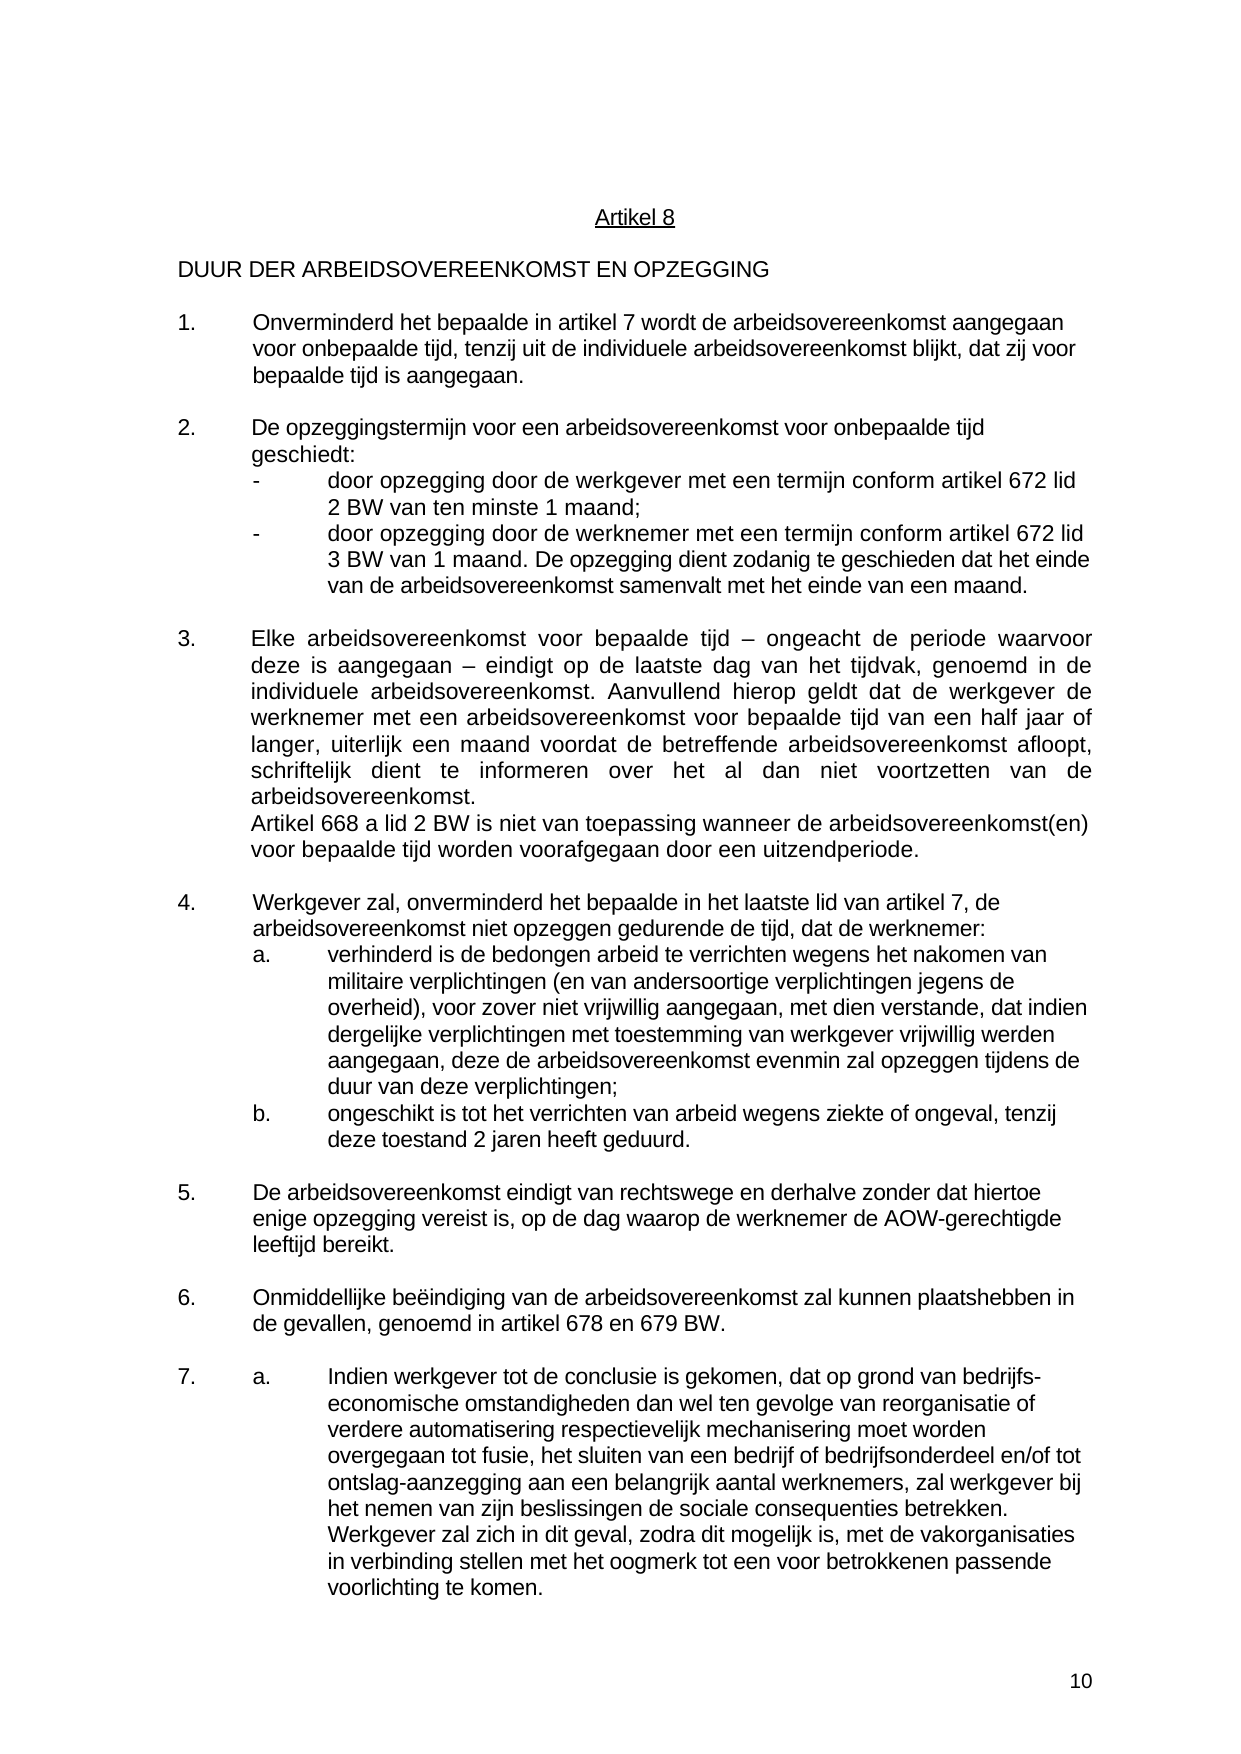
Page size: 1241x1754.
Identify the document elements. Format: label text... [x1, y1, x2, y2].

text 7. a. Indien werkgever tot de conclusie is gekomen, dat op grond van bedrijfs-economische omstandigheden dan wel ten gevolge van reorganisatie of verdere automatisering respectievelijk mechanisering moet worden overgegaan tot fusie, het sluiten van een bedrijf of bedrijfsonderdeel en/of tot ontslag-aanzegging aan een belangrijk aantal werknemers, zal werkgever bij het nemen van zijn beslissingen de sociale consequenties betrekken. Werkgever zal zich in dit geval, zodra dit mogelijk is, met de vakorganisaties in verbinding stellen met het oogmerk tot een voor betrokkenen passende voorlichting te komen. [177, 1363, 1092, 1600]
list door opzegging door de werknemer met een termijn conform artikel 672 lid 3 BW van 1 maand. De opzegging dient zodanig te geschieden dat het einde van de arbeidsovereenkomst samenvalt met het einde van een maand. [252, 520, 1092, 599]
text Artikel lid 2 BW is niet van toepassing wanneer de arbeidsovereenkomst(en) voor bepaalde tijd worden voorafgegaan door een uitzendperiode. [177, 810, 1092, 862]
text 3. Elke arbeidsovereenkomst voor bepaalde tijd – ongeacht de periode waarvoor deze is aangegaan – eindigt op de laatste dag van het tijdvak, genoemd in de individuele arbeidsovereenkomst. Aanvullend hierop geldt dat de werkgever de werknemer met een arbeidsovereenkomst voor bepaalde tijd van een half jaar of langer, uiterlijk een maand voordat de betreffende arbeidsovereenkomst afloopt, schriftelijk dient te informeren over het al dan niet voortzetten van de arbeidsovereenkomst. [177, 625, 1092, 810]
text DUUR DER ARBEIDSOVEREENKOMST EN OPZEGGING [177, 256, 1092, 283]
text 1. Onverminderd het bepaalde in artikel 7 wordt de arbeidsovereenkomst aangegaan voor onbepaalde tijd, tenzij uit de individuele arbeidsovereenkomst blijkt, dat zij voor bepaalde tijd is aangegaan. [177, 309, 1092, 388]
text 4. Werkgever zal, onverminderd het bepaalde in het laatste lid van artikel 7, de arbeidsovereenkomst niet opzeggen gedurende de tijd, dat de werknemer: [177, 889, 1092, 941]
list verhinderd is de bedongen arbeid te verrichten wegens het nakomen van militaire verplichtingen (en van andersoortige verplichtingen jegens de overheid), voor zover niet vrijwillig aangegaan, met dien verstande, dat indien dergelijke verplichtingen met toestemming van werkgever vrijwillig werden aangegaan, deze de arbeidsovereenkomst evenmin zal opzeggen tijdens de duur van deze verplichtingen; [252, 941, 1092, 1099]
list door opzegging door de werkgever met een termijn conform artikel 672 lid 2 BW van ten minste 1 maand; [252, 467, 1092, 520]
text 2. De opzeggingstermijn voor een arbeidsovereenkomst voor onbepaalde tijd geschiedt: [177, 414, 1092, 467]
text b. ongeschikt is tot het verrichten van arbeid wegens ziekte of ongeval, tenzij deze toestand 2 jaren heeft geduurd. [177, 1099, 1092, 1152]
text 6. Onmiddellijke beëindiging van de arbeidsovereenkomst zal kunnen plaatshebben in de gevallen, genoemd in artikel 678 en 679 BW. [177, 1284, 1092, 1337]
text Artikel 8 [177, 203, 1092, 230]
text 5. De arbeidsovereenkomst eindigt van rechtswege en derhalve zonder dat hiertoe enige opzegging vereist is, op de dag waarop de werknemer de AOW-gerechtigde leeftijd bereikt. [177, 1179, 1092, 1258]
